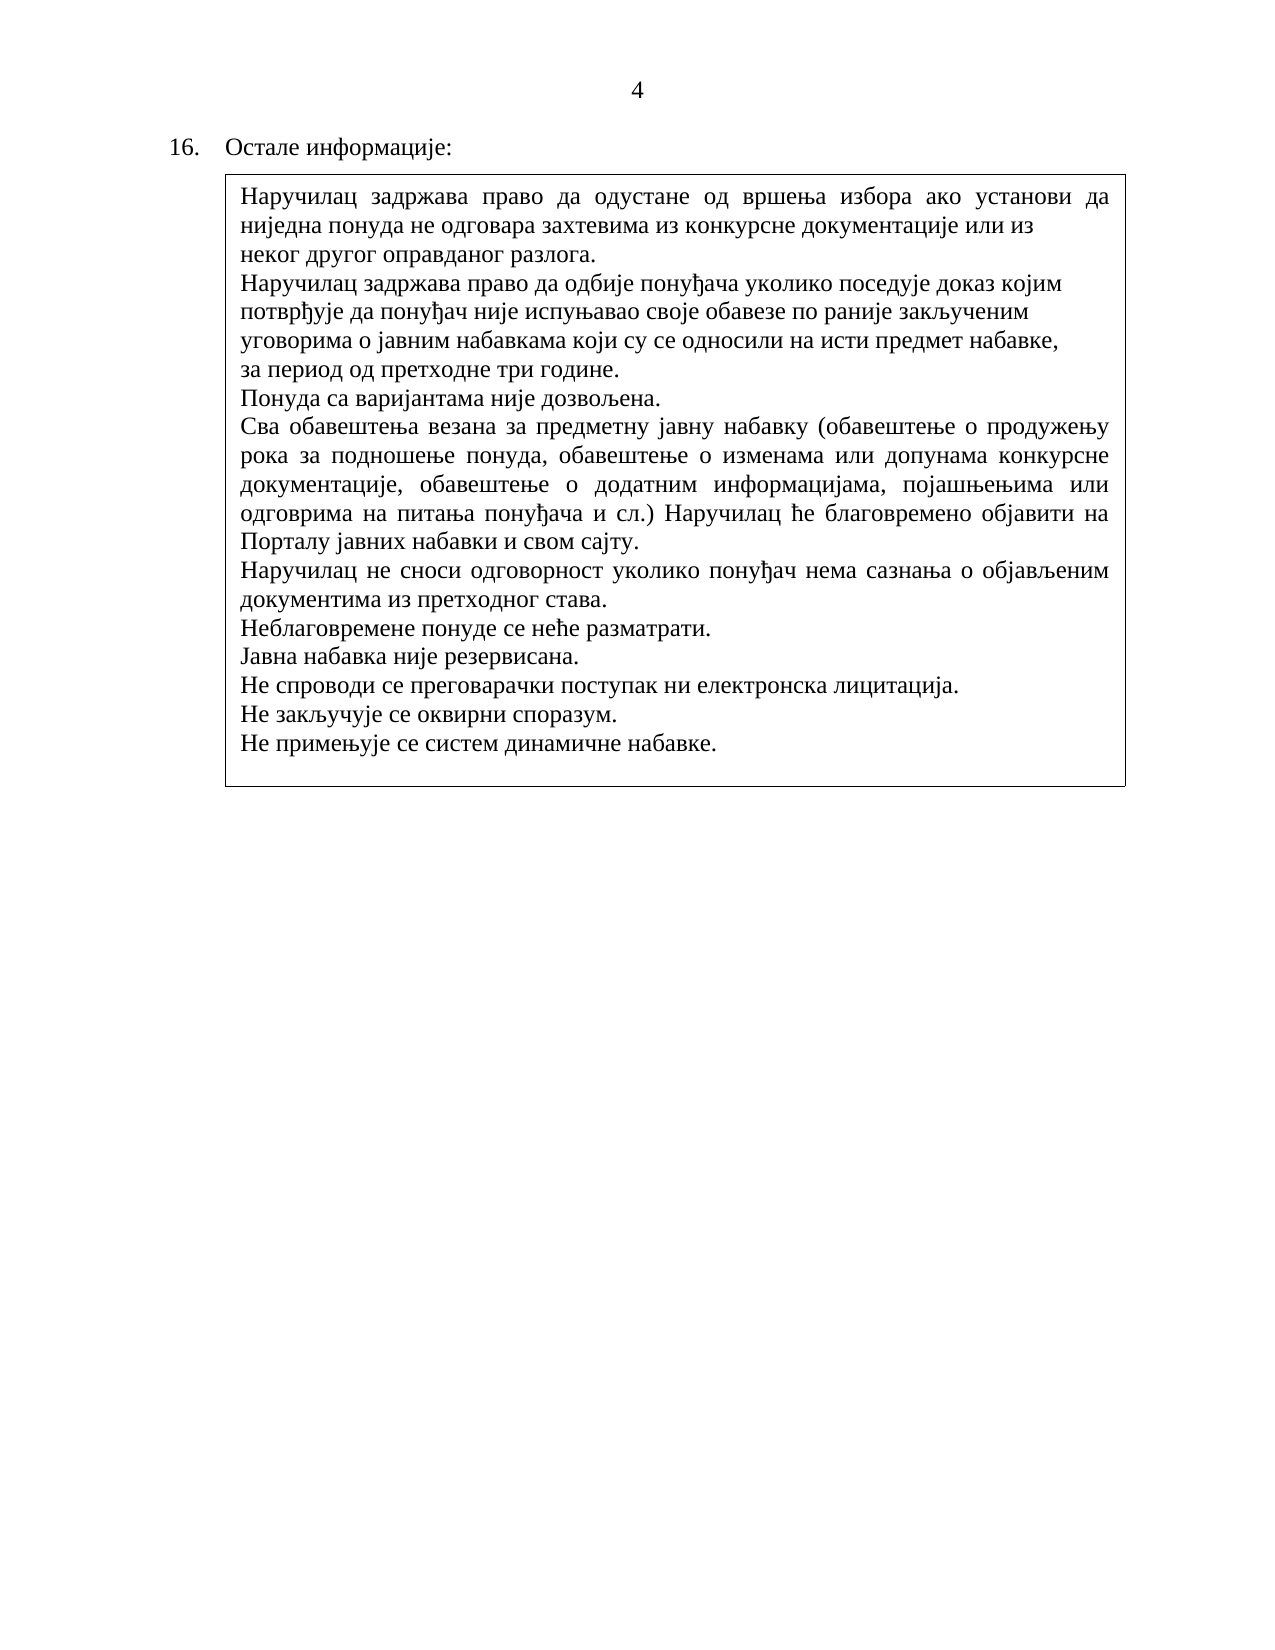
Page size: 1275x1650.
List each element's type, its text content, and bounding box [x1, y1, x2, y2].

text 16. Остале информације: [169, 132, 1125, 161]
